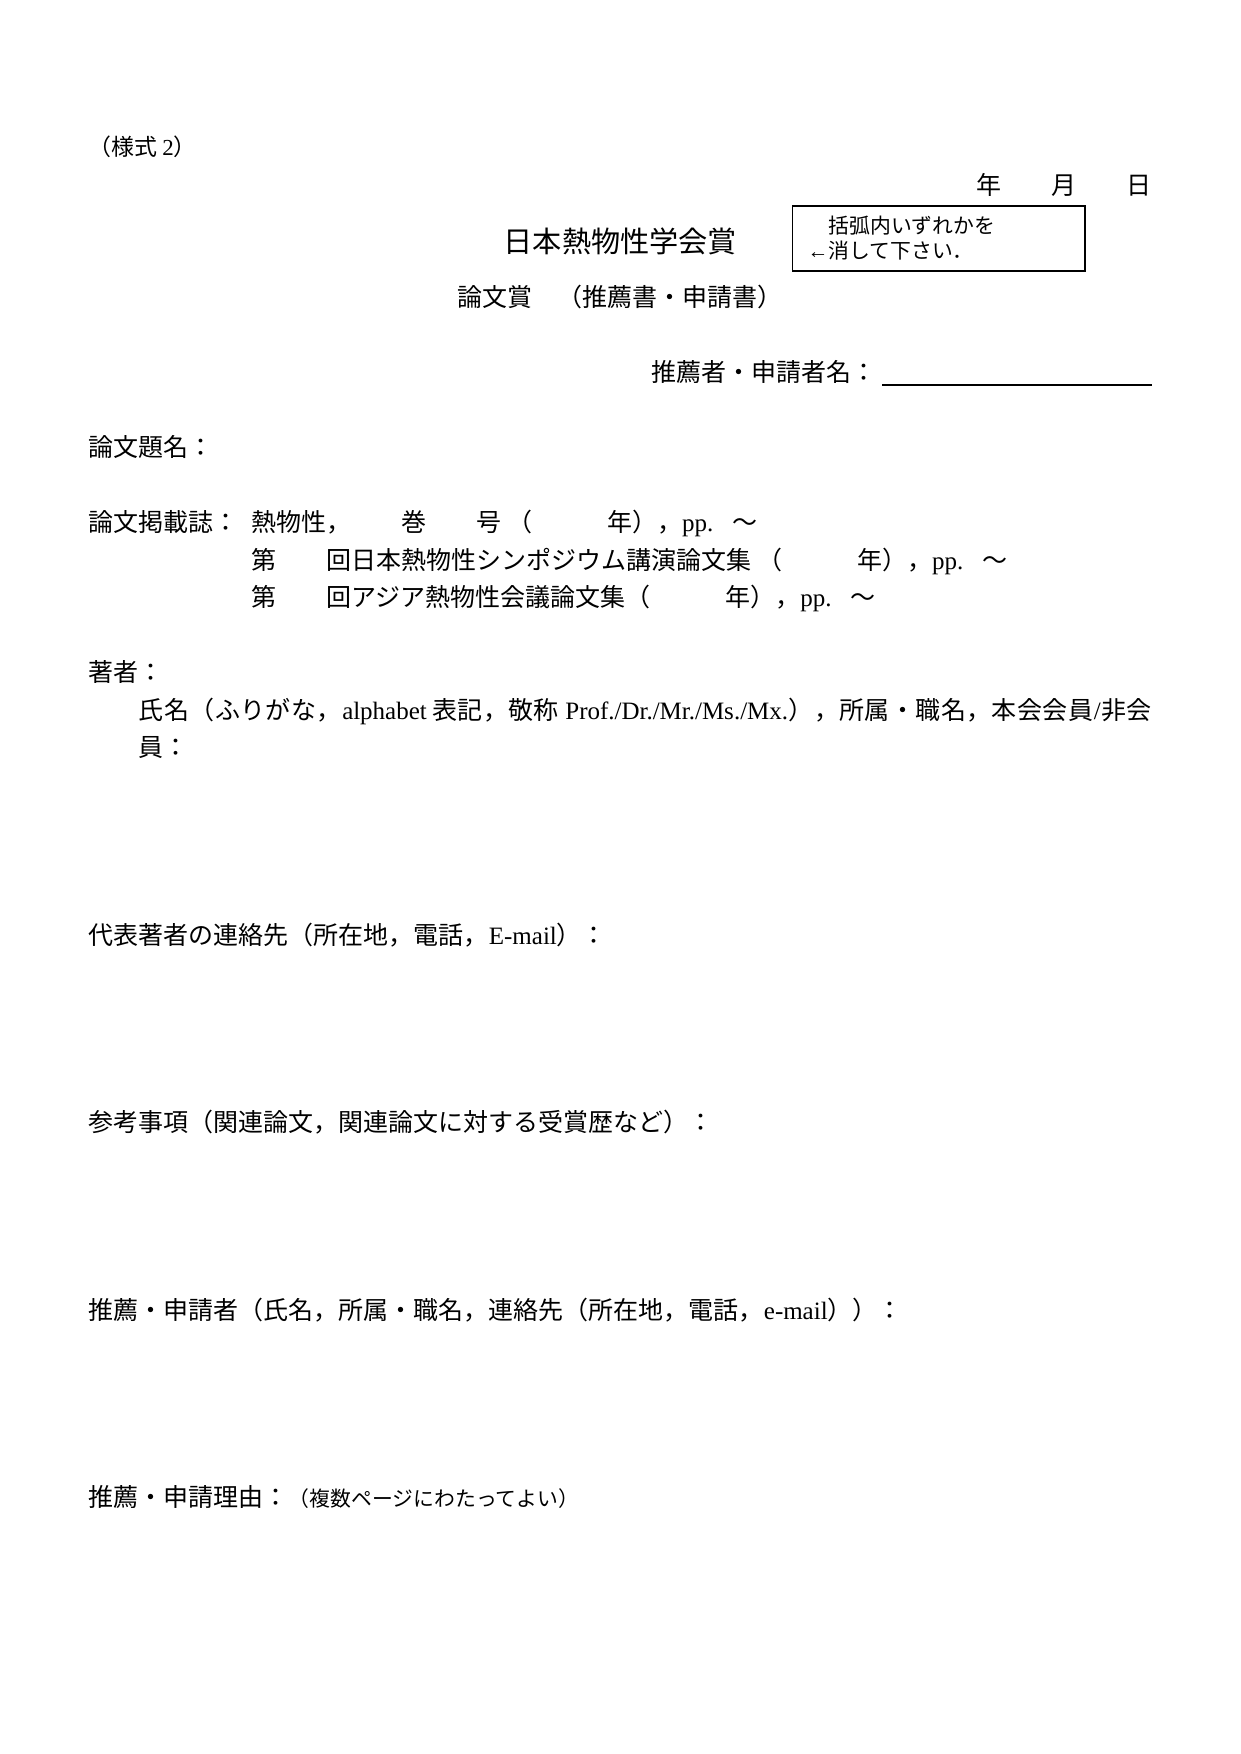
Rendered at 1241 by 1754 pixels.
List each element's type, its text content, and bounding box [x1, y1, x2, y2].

text 論文賞 （推薦書・申請書） [89, 277, 1152, 314]
text 第 回日本熱物性シンポジウム講演論文集 （ 年），pp. ～ [89, 539, 1152, 577]
text 推薦・申請者（氏名，所属・職名，連絡先（所在地，電話，e-mail））： [89, 1289, 1152, 1327]
text 氏名（ふりがな，alphabet表記，敬称 Prof./Dr./Mr./Ms./Mx.），所属・職名，本会会員/非会員： [139, 689, 1152, 764]
text 日本熱物性学会賞 [89, 202, 1152, 277]
text 参考事項（関連論文，関連論文に対する受賞歴など）： [89, 1102, 1152, 1139]
text 代表著者の連絡先（所在地，電話，E-mail）： [89, 914, 1152, 952]
text 著者： [89, 652, 1152, 689]
text 推薦者・申請者名： [89, 352, 1152, 389]
text （様式2） [89, 127, 1152, 164]
text 論文題名： [89, 427, 1152, 464]
text 論文掲載誌： 熱物性， 巻 号 （ 年），pp. ～ [89, 502, 1152, 539]
text 第 回アジア熱物性会議論文集（ 年），pp. ～ [89, 577, 1152, 614]
text 推薦・申請理由：（複数ページにわたってよい） [89, 1477, 1152, 1514]
text 年 月 日 [89, 164, 1152, 202]
